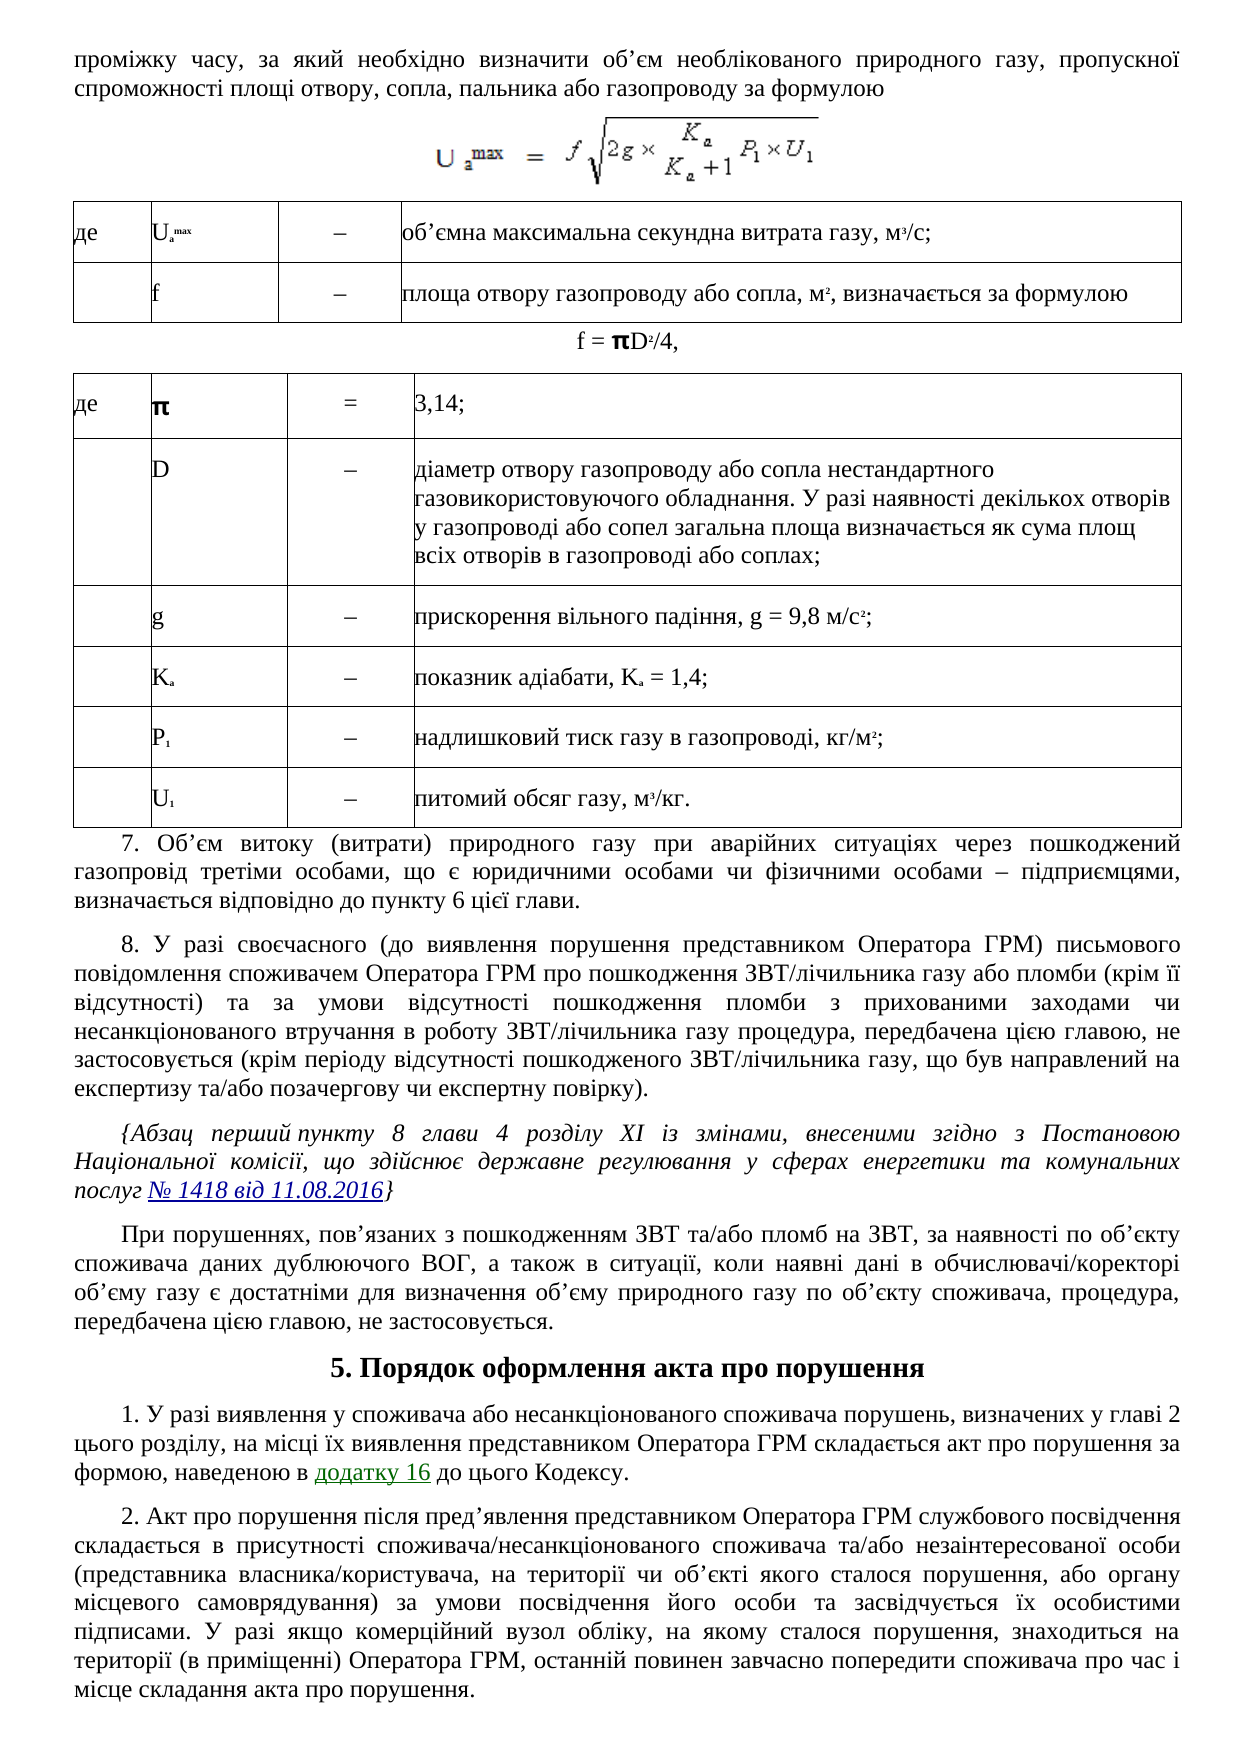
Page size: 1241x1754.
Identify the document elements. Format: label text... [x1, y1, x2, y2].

table_header Uamax [152, 202, 278, 262]
text 8. У разі своєчасного (до виявлення порушення представником Оператора ГРМ) письмового повідомлення споживачем Оператора ГРМ про пошкодження ЗВТ/лічильника газу або пломби (крім її відсутності) та за умови відсутності пошкодження пломби з прихованими заходами чи несанкціонованого втручання в роботу ЗВТ/лічильника газу процедура, передбачена цією главою, не застосовується (крім періоду відсутності пошкодженого ЗВТ/лічильника газу, що був направлений на експертизу та/або позачергову чи експертну повірку). [74, 929, 1181, 1102]
text 2. Акт про порушення після пред’явлення представником Оператора ГРМ службового посвідчення складається в присутності споживача/несанкціонованого споживача та/або незаінтересованої особи (представника власника/користувача, на території чи об’єкті якого сталося порушення, або органу місцевого самоврядування) за умови посвідчення його особи та засвідчується їх особистими підписами. У разі якщо комерційний вузол обліку, на якому сталося порушення, знаходиться на території (в приміщенні) Оператора ГРМ, останній повинен завчасно попередити споживача про час і місце складання акта про порушення. [74, 1501, 1181, 1702]
text При порушеннях, пов’язаних з пошкодженням ЗВТ та/або пломб на ЗВТ, за наявності по об’єкту споживача даних дублюючого ВОГ, а також в ситуації, коли наявні дані в обчислювачі/коректорі об’єму газу є достатніми для визначення об’єму природного газу по об’єкту споживача, процедура, передбачена цією главою, не застосовується. [74, 1219, 1181, 1334]
table_cell Ka [152, 647, 287, 706]
table_cell f [152, 263, 278, 322]
text f = πD-2/4, [121, 323, 1134, 357]
table_header – [279, 202, 401, 262]
table_cell – [288, 768, 414, 827]
table_cell – [279, 263, 401, 322]
table_cell діаметр отвору газопроводу або сопла нестандартного газовикористовуючого обладнання. У разі наявності декількох отворів у газопроводі або сопел загальна площа визначається як сума площ всіх отворів в газопроводі або соплах; [415, 439, 1181, 585]
table_cell [74, 647, 151, 706]
table_cell g [152, 586, 287, 646]
table_cell [74, 768, 151, 827]
table_cell – [288, 439, 414, 585]
table_cell питомий обсяг газу, м-3/кг. [415, 768, 1181, 827]
table_cell прискорення вільного падіння, g = 9,8 м/с-2; [415, 586, 1181, 646]
table_cell U1 [152, 768, 287, 827]
table_cell [74, 439, 151, 585]
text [74, 44, 1181, 102]
table_header де [74, 202, 151, 262]
text 5. Порядок оформлення акта про порушення [121, 1350, 1134, 1384]
table_header де [74, 374, 151, 438]
text 1. У разі виявлення у споживача або несанкціонованого споживача порушень, визначених у главі 2 цього розділу, на місці їх виявлення представником Оператора ГРМ складається акт про порушення за формою, наведеною в додатку 16 до цього Кодексу. [74, 1399, 1181, 1486]
table_cell показник адіабати, Ka = 1,4; [415, 647, 1181, 706]
picture [433, 117, 822, 186]
text {Абзац перший пункту 8 глави 4 розділу ХІ із змінами, внесеними згідно з Постановою Національної комісії, що здійснює державне регулювання у сферах енергетики та комунальних послуг № 1418 від 11.08.2016} [74, 1118, 1181, 1204]
table_cell [74, 586, 151, 646]
table_header об’ємна максимальна секундна витрата газу, м-3/с; [402, 202, 1181, 262]
table_header = [288, 374, 414, 438]
table_cell – [288, 647, 414, 706]
table_header π [152, 374, 287, 438]
table_cell надлишковий тиск газу в газопроводі, кг/м-2; [415, 707, 1181, 767]
table_cell – [288, 707, 414, 767]
table_cell D [152, 439, 287, 585]
table_cell площа отвору газопроводу або сопла, м-2, визначається за формулою [402, 263, 1181, 322]
table_cell – [288, 586, 414, 646]
table_cell P1 [152, 707, 287, 767]
table_cell [74, 263, 151, 322]
table_header 3,14; [415, 374, 1181, 438]
text 7. Об’єм витоку (витрати) природного газу при аварійних ситуаціях через пошкоджений газопровід третіми особами, що є юридичними особами чи фізичними особами – підприємцями, визначається відповідно до пункту 6 цієї глави. [74, 828, 1181, 914]
table_cell [74, 707, 151, 767]
